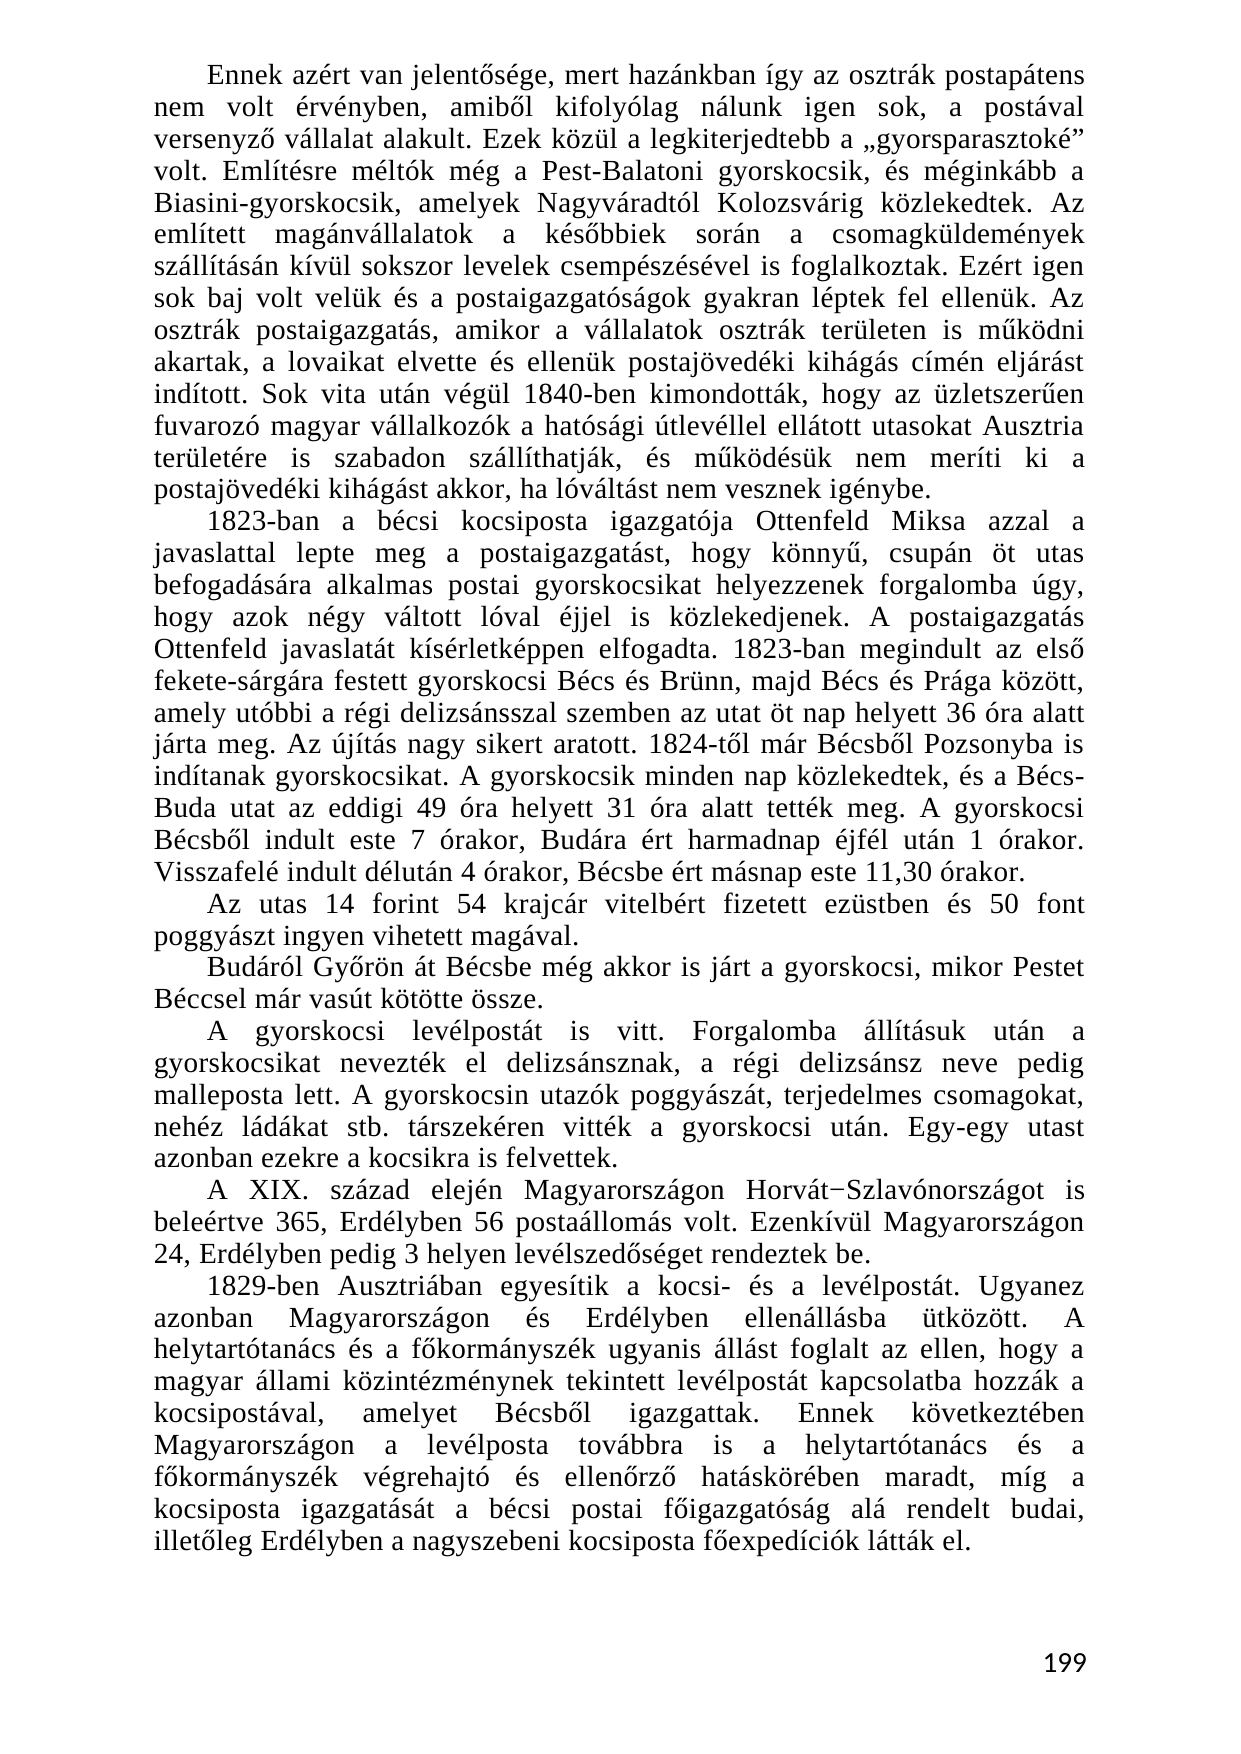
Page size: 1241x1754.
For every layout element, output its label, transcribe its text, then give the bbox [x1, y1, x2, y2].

text A gyorskocsi levélpostát is vitt. Forgalomba állításuk után a gyorskocsikat nevezték el delizsánsznak, a régi delizsánsz neve pedig malleposta lett. A gyorskocsin utazók poggyászát, terjedelmes csomagokat, nehéz ládákat stb. társzekéren vitték a gyorskocsi után. Egy-egy utast azonban ezekre a kocsikra is felvettek. [153, 1015, 1087, 1174]
text Ennek azért van jelentősége, mert hazánkban így az osztrák postapátens nem volt érvényben, amiből kifolyólag nálunk igen sok, a postával versenyző vállalat alakult. Ezek közül a legkiterjedtebb a „gyorsparasztoké” volt. Említésre méltók még a Pest-Balatoni gyorskocsik, és méginkább a Biasini-gyorskocsik, amelyek Nagyváradtól Kolozsvárig közlekedtek. Az említett magánvállalatok a későbbiek során a csomagküldemények szállításán kívül sokszor levelek csempészésével is foglalkoztak. Ezért igen sok baj volt velük és a postaigazgatóságok gyakran léptek fel ellenük. Az osztrák postaigazgatás, amikor a vállalatok osztrák területen is működni akartak, a lovaikat elvette és ellenük postajövedéki kihágás címén eljárást indított. Sok vita után végül 1840-ben kimondották, hogy az üzletszerűen fuvarozó magyar vállalkozók a hatósági útlevéllel ellátott utasokat Ausztria területére is szabadon szállíthatják, és működésük nem meríti ki a postajövedéki kihágást akkor, ha lóváltást nem vesznek igénybe. [153, 59, 1087, 505]
text A XIX. század elején Magyarországon Horvát−Szlavónországot is beleértve 365, Erdélyben 56 postaállomás volt. Ezenkívül Magyarországon 24, Erdélyben pedig 3 helyen levélszedőséget rendeztek be. [153, 1174, 1087, 1270]
text 1823-ban a bécsi kocsiposta igazgatója Ottenfeld Miksa azzal a javaslattal lepte meg a postaigazgatást, hogy könnyű, csupán öt utas befogadására alkalmas postai gyorskocsikat helyezzenek forgalomba úgy, hogy azok négy váltott lóval éjjel is közlekedjenek. A postaigazgatás Ottenfeld javaslatát kísérletképpen elfogadta. 1823-ban megindult az első fekete-sárgára festett gyorskocsi Bécs és Brünn, majd Bécs és Prága között, amely utóbbi a régi delizsánsszal szemben az utat öt nap helyett 36 óra alatt járta meg. Az újítás nagy sikert aratott. 1824-től már Bécsből Pozsonyba is indítanak gyorskocsikat. A gyorskocsik minden nap közlekedtek, és a Bécs-Buda utat az eddigi 49 óra helyett 31 óra alatt tették meg. A gyorskocsi Bécsből indult este 7 órakor, Budára ért harmadnap éjfél után 1 órakor. Visszafelé indult délután 4 órakor, Bécsbe ért másnap este 11,30 órakor. [153, 505, 1087, 888]
text 1829-ben Ausztriában egyesítik a kocsi- és a levélpostát. Ugyanez azonban Magyarországon és Erdélyben ellenállásba ütközött. A helytartótanács és a főkormányszék ugyanis állást foglalt az ellen, hogy a magyar állami közintézménynek tekintett levélpostát kapcsolatba hozzák a kocsipostával, amelyet Bécsből igazgattak. Ennek következtében Magyarországon a levélposta továbbra is a helytartótanács és a főkormányszék végrehajtó és ellenőrző hatáskörében maradt, míg a kocsiposta igazgatását a bécsi postai főigazgatóság alá rendelt budai, illetőleg Erdélyben a nagyszebeni kocsiposta főexpedíciók látták el. [153, 1270, 1087, 1556]
text Budáról Győrön át Bécsbe még akkor is járt a gyorskocsi, mikor Pestet Béccsel már vasút kötötte össze. [153, 951, 1087, 1015]
text Az utas 14 forint 54 krajcár vitelbért fizetett ezüstben és 50 font poggyászt ingyen vihetett magával. [153, 888, 1087, 951]
